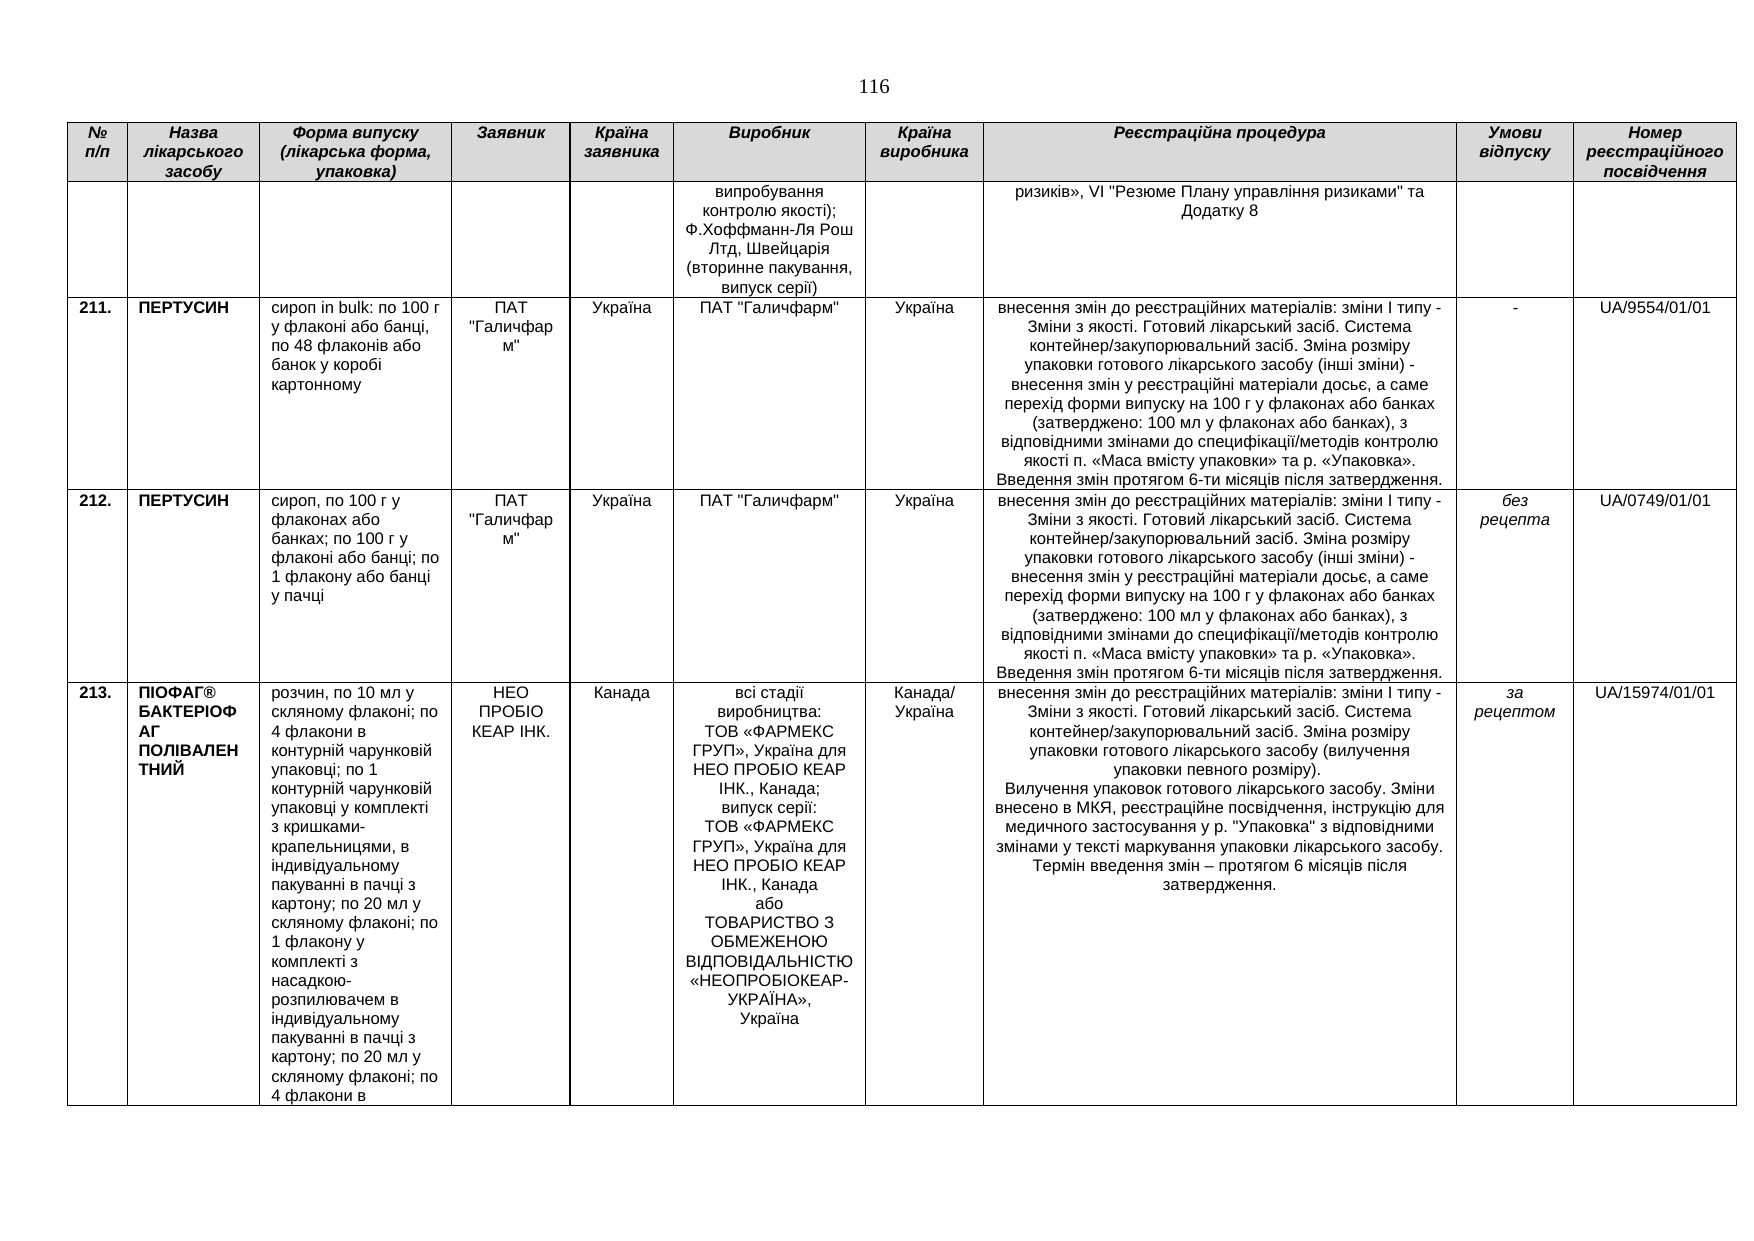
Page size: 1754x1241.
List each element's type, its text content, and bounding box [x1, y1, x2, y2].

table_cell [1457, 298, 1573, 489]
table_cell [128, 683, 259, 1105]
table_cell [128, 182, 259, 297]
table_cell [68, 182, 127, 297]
table_header Заявник [452, 123, 569, 181]
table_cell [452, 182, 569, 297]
table_header Форма випуску (лікарська форма, упаковка) [260, 123, 451, 181]
table_header Країна заявника [571, 123, 673, 181]
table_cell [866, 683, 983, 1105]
table_header Реєстраційна процедура [984, 123, 1456, 181]
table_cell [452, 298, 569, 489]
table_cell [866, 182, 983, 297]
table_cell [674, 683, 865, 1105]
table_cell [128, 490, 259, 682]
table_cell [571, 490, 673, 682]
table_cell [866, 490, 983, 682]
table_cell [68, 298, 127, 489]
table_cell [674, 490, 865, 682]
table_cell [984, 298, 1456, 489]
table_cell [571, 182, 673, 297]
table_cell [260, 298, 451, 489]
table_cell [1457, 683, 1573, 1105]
table_header Країна виробника [866, 123, 983, 181]
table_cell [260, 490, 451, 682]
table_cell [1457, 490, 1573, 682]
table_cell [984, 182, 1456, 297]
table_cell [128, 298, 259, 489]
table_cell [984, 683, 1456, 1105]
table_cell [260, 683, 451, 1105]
table_header Виробник [674, 123, 865, 181]
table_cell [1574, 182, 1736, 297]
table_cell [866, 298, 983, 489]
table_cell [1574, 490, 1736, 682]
table_header № п/п [68, 123, 127, 181]
table_header Номер реєстраційного посвідчення [1574, 123, 1736, 181]
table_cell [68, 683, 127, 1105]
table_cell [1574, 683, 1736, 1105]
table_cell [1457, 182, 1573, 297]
table_header Умови відпуску [1457, 123, 1573, 181]
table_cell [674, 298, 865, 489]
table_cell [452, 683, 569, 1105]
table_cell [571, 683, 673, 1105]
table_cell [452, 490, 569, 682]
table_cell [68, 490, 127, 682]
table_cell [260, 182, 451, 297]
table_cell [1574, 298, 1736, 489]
table_header Назва лікарського засобу [128, 123, 259, 181]
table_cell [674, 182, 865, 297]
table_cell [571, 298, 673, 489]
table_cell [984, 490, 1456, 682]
